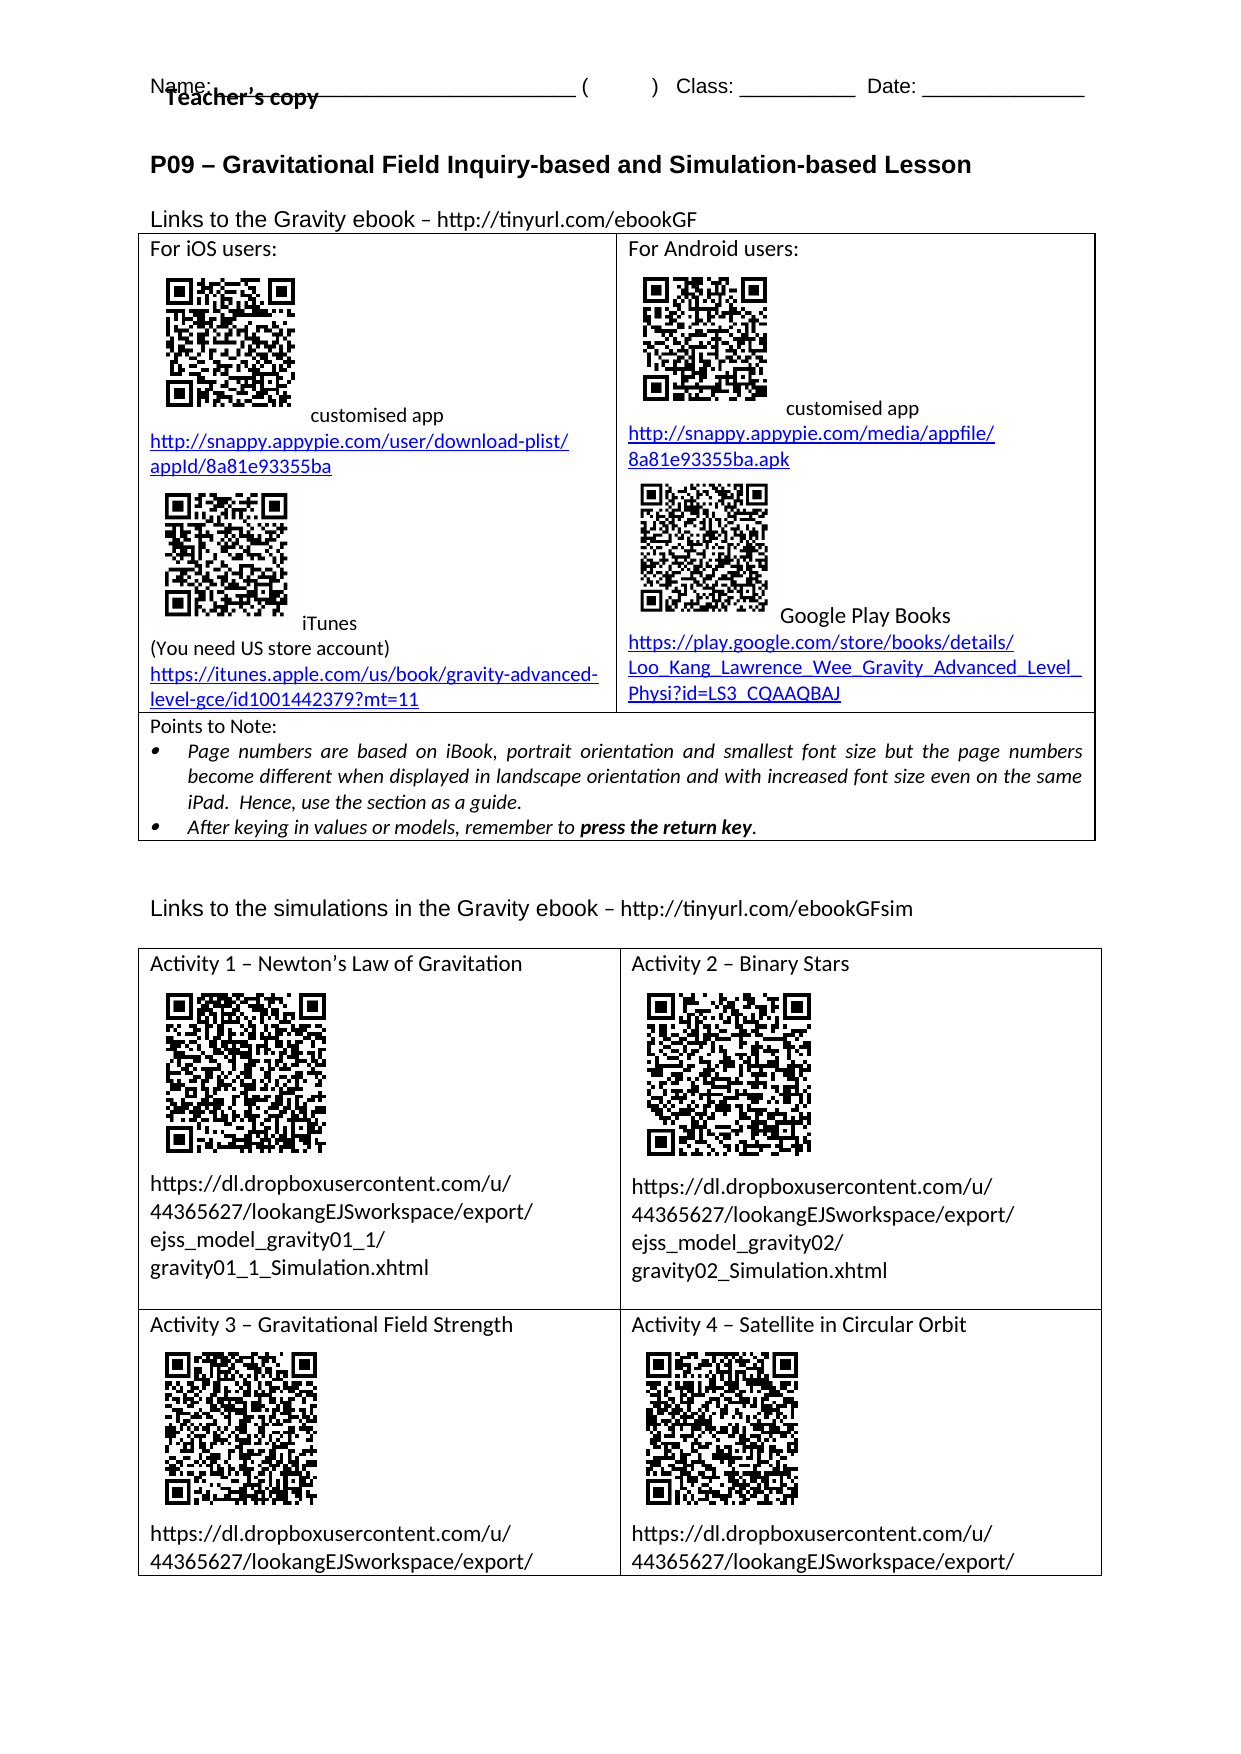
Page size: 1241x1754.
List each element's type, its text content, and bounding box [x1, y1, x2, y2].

picture [150, 977, 342, 1169]
table_header For iOS users: customised app http://snappy.appypie.com/user/download-plist/appId/8a81e93355ba iTunes (You need US store account) https://itunes.apple.com/us/book/gravity-advanced-level-gce/id1001442379?mt=11 [139, 234, 616, 712]
table_header Activity 1 – Newton’s Law of Gravitation https://dl.dropboxusercontent.com/u/44365627/lookangEJSworkspace/export/ejss_model_gravity01_1/gravity01_1_Simulation.xhtml [139, 949, 620, 1309]
picture [150, 1338, 332, 1520]
picture [628, 471, 780, 624]
text Links to the Gravity ebook – http://tinyurl.com/ebookGF [150, 205, 1090, 233]
picture [150, 262, 311, 423]
table_header For Android users: customised app http://snappy.appypie.com/media/appfile/8a81e93355ba.apk Google Play Books https://play.google.com/store/books/details/Loo_Kang_Lawrence_Wee_Gravity_Advanced_Level_Physi?id=LS3_CQAAQBAJ [617, 234, 1094, 712]
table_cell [139, 1310, 620, 1575]
picture [150, 478, 302, 631]
text Links to the simulations in the Gravity ebook – http://tinyurl.com/ebookGFsim [150, 894, 1090, 922]
picture [631, 1338, 813, 1520]
text P09 – Gravitational Field Inquiry-based and Simulation-based Lesson [150, 150, 1090, 179]
picture [628, 262, 782, 416]
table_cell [621, 1310, 1101, 1575]
table_header Activity 2 – Binary Stars https://dl.dropboxusercontent.com/u/44365627/lookangEJSworkspace/export/ejss_model_gravity02/gravity02_Simulation.xhtml [621, 949, 1101, 1309]
table_cell Points to Note: Page numbers are based on iBook, portrait orientation and smallest font size but the page numbers become different when displayed in landscape orientation and with increased font size even on the same iPad. Hence, use the section as a guide. After keying in values or models, remember to press the return key. [139, 713, 1094, 840]
picture [631, 977, 827, 1172]
